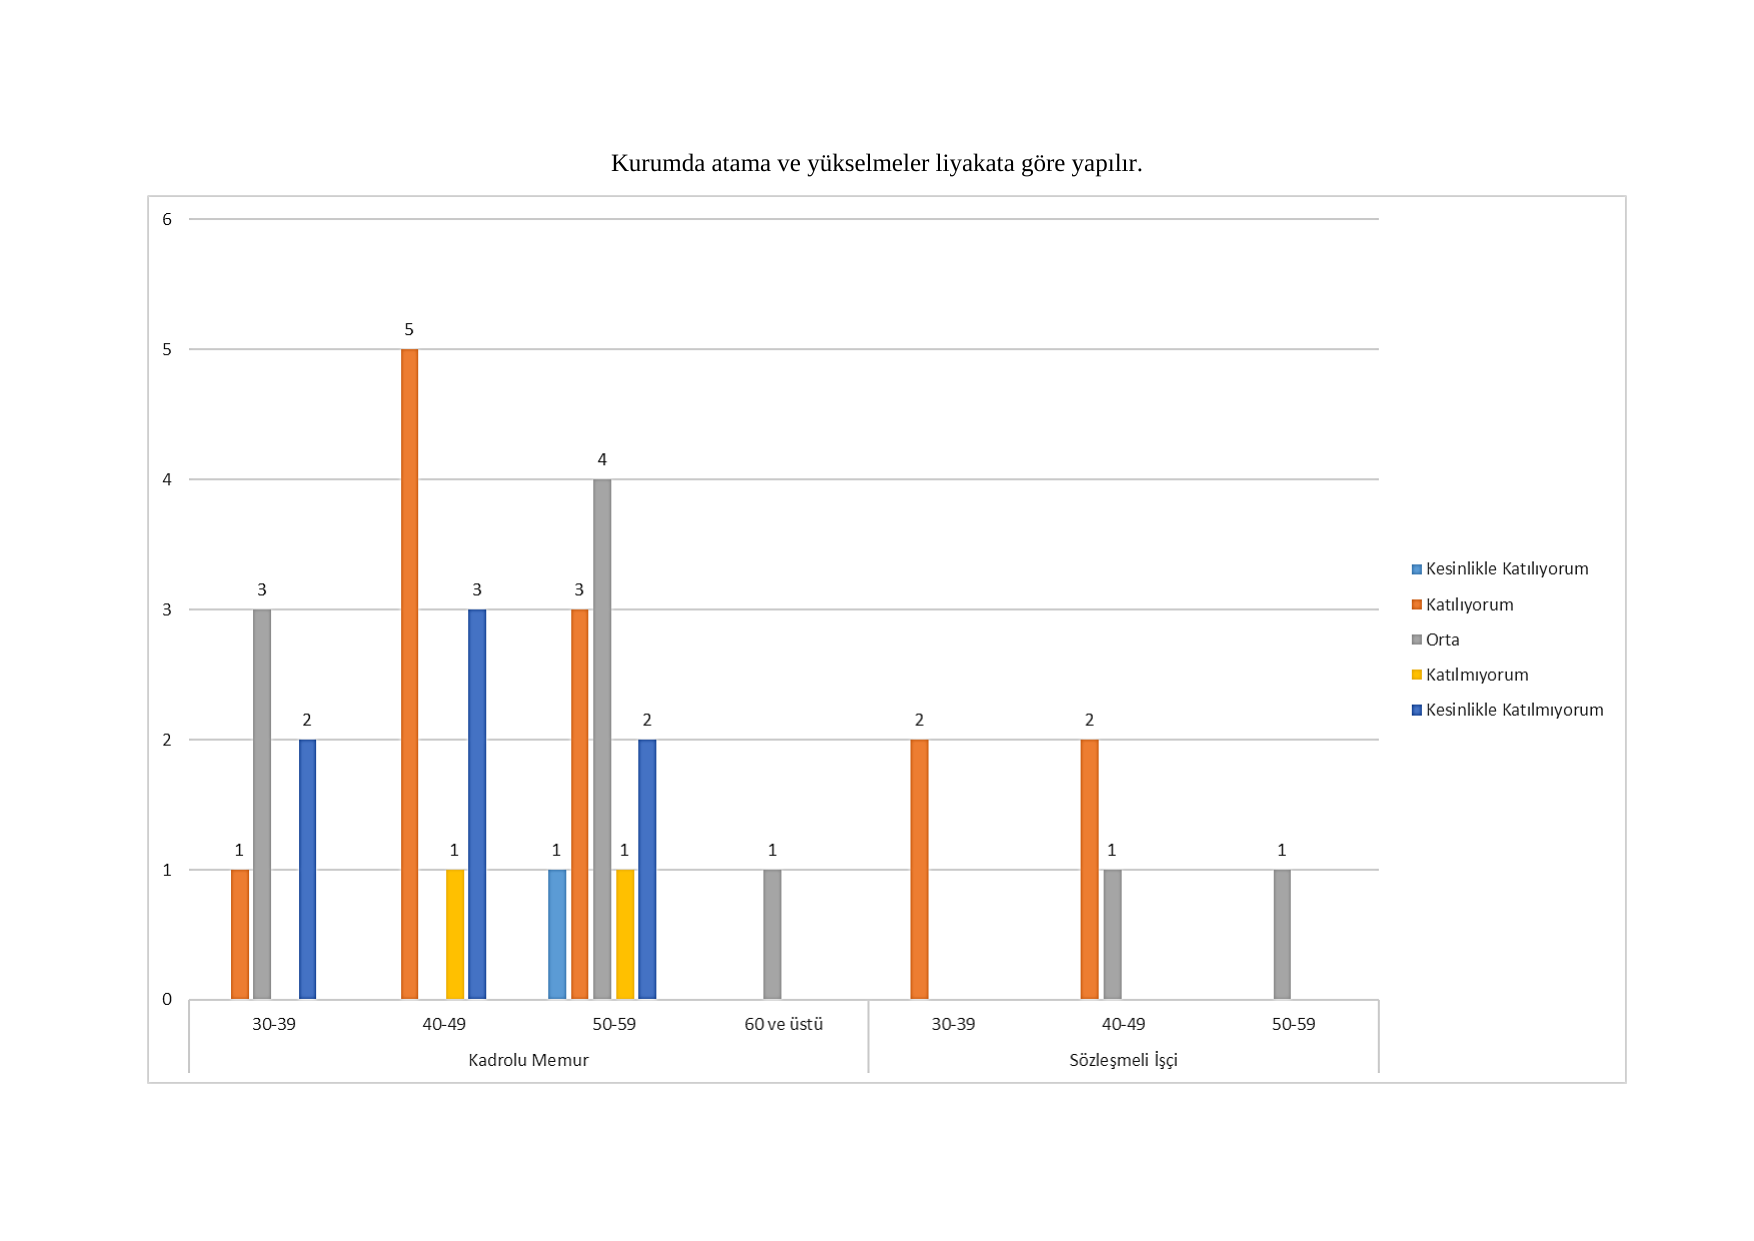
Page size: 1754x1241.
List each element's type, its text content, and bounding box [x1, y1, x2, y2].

picture [147, 195, 1627, 1084]
text Kurumda atama ve yükselmeler liyakata göre yapılır. [148, 148, 1606, 176]
